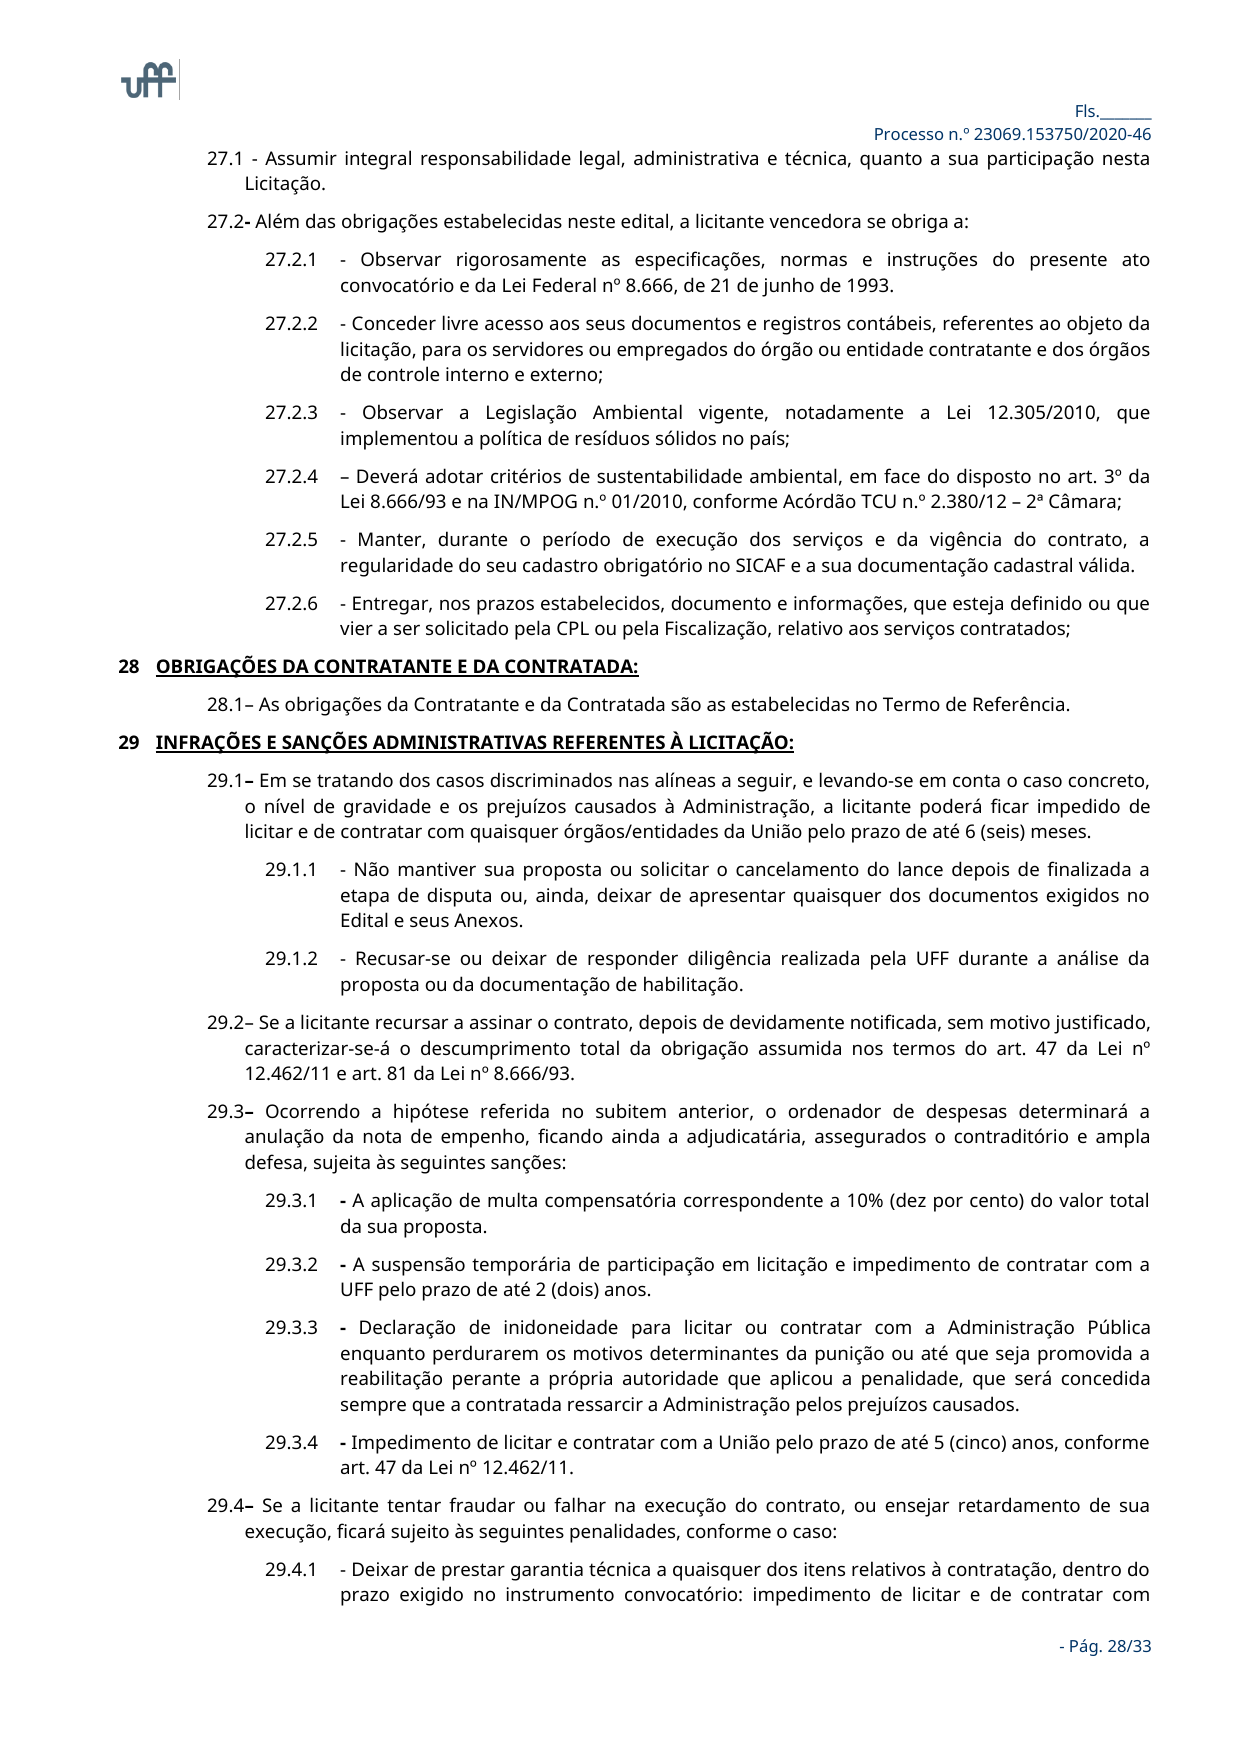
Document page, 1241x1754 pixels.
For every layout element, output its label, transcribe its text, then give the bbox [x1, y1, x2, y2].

list - Não mantiver sua proposta ou solicitar o cancelamento do lance depois de finalizada a etapa de disputa ou, ainda, deixar de apresentar quaisquer dos documentos exigidos no Edital e seus Anexos. [265, 857, 1152, 933]
list – Em se tratando dos casos discriminados nas alíneas a seguir, e levando-se em conta o caso concreto, o nível de gravidade e os prejuízos causados à Administração, a licitante poderá ficar impedido de licitar e de contratar com quaisquer órgãos/entidades da União pelo prazo de até 6 (seis) meses. [207, 768, 1152, 844]
list - Recusar-se ou deixar de responder diligência realizada pela UFF durante a análise da proposta ou da documentação de habilitação. [265, 946, 1152, 997]
list - Observar a Legislação Ambiental vigente, notadamente a Lei 12.305/2010, que implementou a política de resíduos sólidos no país; [265, 399, 1152, 450]
list - Manter, durante o período de execução dos serviços e da vigência do contrato, a regularidade do seu cadastro obrigatório no SICAF e a sua documentação cadastral válida. [265, 526, 1152, 577]
list - Declaração de inidoneidade para licitar ou contratar com a Administração Pública enquanto perdurarem os motivos determinantes da punição ou até que seja promovida a reabilitação perante a própria autoridade que aplicou a penalidade, que será concedida sempre que a contratada ressarcir a Administração pelos prejuízos causados. [265, 1314, 1152, 1417]
list OBRIGAÇÕES DA CONTRATANTE E DA CONTRATADA: [118, 653, 1152, 679]
list – Deverá adotar critérios de sustentabilidade ambiental, em face do disposto no art. 3º da Lei 8.666/93 e na IN/MPOG n.º 01/2010, conforme Acórdão TCU n.º 2.380/12 – 2ª Câmara; [265, 463, 1152, 514]
list - A aplicação de multa compensatória correspondente a 10% (dez por cento) do valor total da sua proposta. [265, 1187, 1152, 1238]
list – As obrigações da Contratante e da Contratada são as estabelecidas no Termo de Referência. [207, 692, 1152, 717]
list - Além das obrigações estabelecidas neste edital, a licitante vencedora se obriga a: [207, 209, 1152, 234]
list - Conceder livre acesso aos seus documentos e registros contábeis, referentes ao objeto da licitação, para os servidores ou empregados do órgão ou entidade contratante e dos órgãos de controle interno e externo; [265, 310, 1152, 387]
list – Se a licitante recursar a assinar o contrato, depois de devidamente notificada, sem motivo justificado, caracterizar-se-á o descumprimento total da obrigação assumida nos termos do art. 47 da Lei nº 12.462/11 e art. 81 da Lei nº 8.666/93. [207, 1009, 1152, 1086]
list – Se a licitante tentar fraudar ou falhar na execução do contrato, ou ensejar retardamento de sua execução, ficará sujeito às seguintes penalidades, conforme o caso: [207, 1493, 1152, 1544]
list - Entregar, nos prazos estabelecidos, documento e informações, que esteja definido ou que vier a ser solicitado pela CPL ou pela Fiscalização, relativo aos serviços contratados; [265, 590, 1152, 641]
picture [118, 59, 180, 100]
list - A suspensão temporária de participação em licitação e impedimento de contratar com a UFF pelo prazo de até 2 (dois) anos. [265, 1251, 1152, 1302]
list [265, 1556, 1152, 1607]
list INFRAÇÕES E SANÇÕES ADMINISTRATIVAS REFERENTES À LICITAÇÃO: [118, 729, 1152, 755]
list - Observar rigorosamente as especificações, normas e instruções do presente ato convocatório e da Lei Federal nº 8.666, de 21 de junho de 1993. [265, 247, 1152, 298]
list – Ocorrendo a hipótese referida no subitem anterior, o ordenador de despesas determinará a anulação da nota de empenho, ficando ainda a adjudicatária, assegurados o contraditório e ampla defesa, sujeita às seguintes sanções: [207, 1098, 1152, 1175]
list - Assumir integral responsabilidade legal, administrativa e técnica, quanto a sua participação nesta Licitação. [207, 145, 1152, 196]
list - Impedimento de licitar e contratar com a União pelo prazo de até 5 (cinco) anos, conforme art. 47 da Lei nº 12.462/11. [265, 1429, 1152, 1480]
